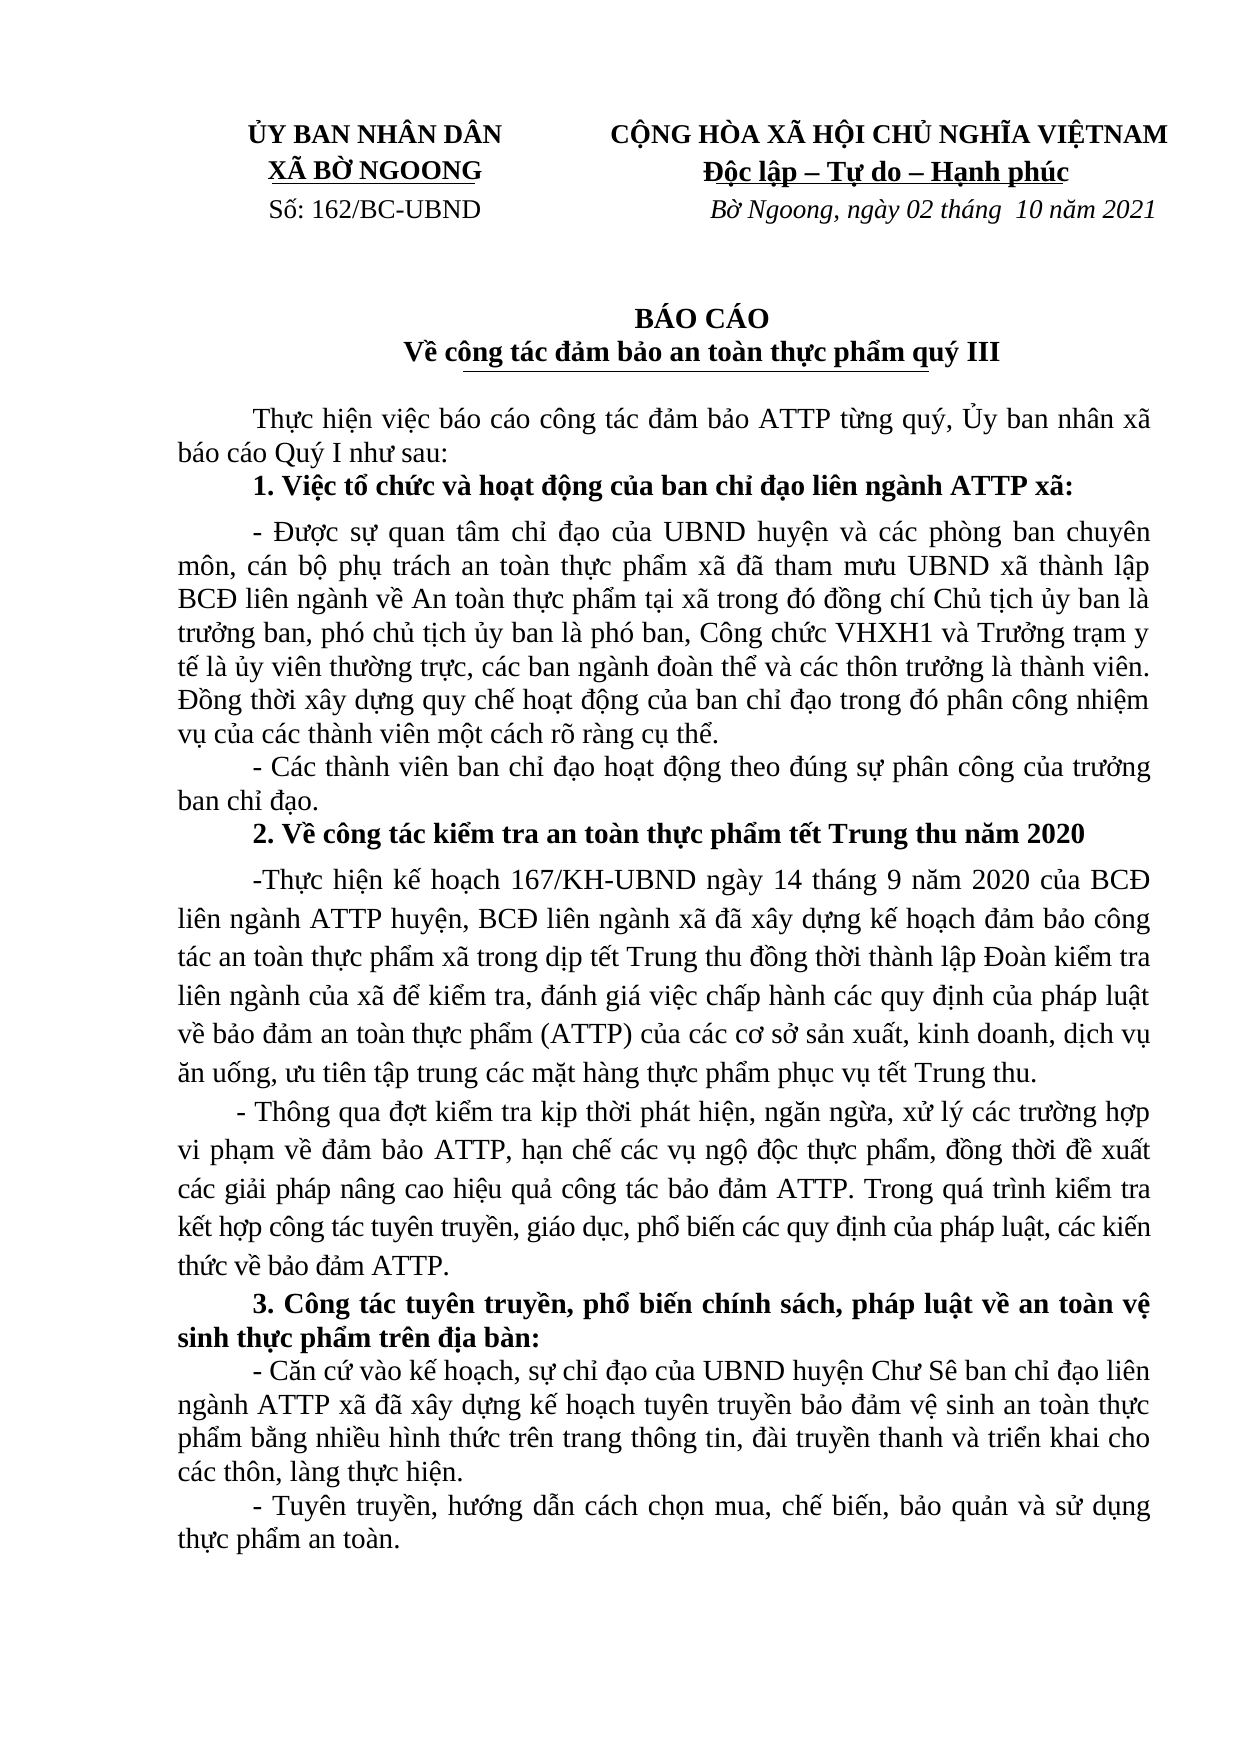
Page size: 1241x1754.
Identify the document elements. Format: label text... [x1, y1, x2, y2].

text - Căn cứ vào kế hoạch, sự chỉ đạo của UBND huyện Chư Sê ban chỉ đạo liên ngành ATTP xã đã xây dựng kế hoạch tuyên truyền bảo đảm vệ sinh an toàn thực phẩm bằng nhiều hình thức trên trang thông tin, đài truyền thanh và triển khai cho các thôn, làng thực hiện. [177, 1353, 1152, 1488]
table_cell Số: 162/BC-UBND [177, 193, 572, 267]
text 2. Về công tác kiểm tra an toàn thực phẩm tết Trung thu năm 2020 [177, 816, 1152, 850]
text 1. Việc tổ chức và hoạt động của ban chỉ đạo liên ngành ATTP xã: [177, 468, 1152, 502]
text Về công tác đảm bảo an toàn thực phẩm quý III [177, 334, 1152, 368]
text - Các thành viên ban chỉ đạo hoạt động theo đúng sự phân công của trưởng ban chỉ đạo. [177, 749, 1152, 816]
text BÁO CÁO [177, 301, 1152, 334]
text - Được sự quan tâm chỉ đạo của UBND huyện và các phòng ban chuyên môn, cán bộ phụ trách an toàn thực phẩm xã đã tham mưu UBND xã thành lập BCĐ liên ngành về An toàn thực phẩm tại xã trong đó đồng chí Chủ tịch ủy ban là trưởng ban, phó chủ tịch ủy ban là phó ban, Công chức VHXH1 và Trưởng trạm y tế là ủy viên thường trực, các ban ngành đoàn thể và các thôn trưởng là thành viên. Đồng thời xây dựng quy chế hoạt động của ban chỉ đạo trong đó phân công nhiệm vụ của các thành viên một cách rõ ràng cụ thể. [177, 514, 1152, 749]
text - Tuyên truyền, hướng dẫn cách chọn mua, chế biến, bảo quản và sử dụng thực phẩm an toàn. [177, 1488, 1152, 1555]
table_header ỦY BAN NHÂN DÂN XÃ BỜ NGOONG [177, 118, 572, 193]
text Thực hiện việc báo cáo công tác đảm bảo ATTP từng quý, Ủy ban nhân xã báo cáo Quý I như sau: [177, 401, 1152, 468]
text -Thực hiện kế hoạch 167/KH-UBND ngày 14 tháng 9 năm 2020 của BCĐ liên ngành ATTP huyện, BCĐ liên ngành xã đã xây dựng kế hoạch đảm bảo công tác an toàn thực phẩm xã trong dịp tết Trung thu đồng thời thành lập Đoàn kiểm tra liên ngành của xã để kiểm tra, đánh giá việc chấp hành các quy định của pháp luật về bảo đảm an toàn thực phẩm (ATTP) của các cơ sở sản xuất, kinh doanh, dịch vụ ăn uống, ưu tiên tập trung các mặt hàng thực phẩm phục vụ tết Trung thu. [177, 862, 1152, 1089]
text - Thông qua đợt kiểm tra kịp thời phát hiện, ngăn ngừa, xử lý các trường hợp vi phạm về đảm bảo ATTP, hạn chế các vụ ngộ độc thực phẩm, đồng thời đề xuất các giải pháp nâng cao hiệu quả công tác bảo đảm ATTP. Trong quá trình kiểm tra kết hợp công tác tuyên truyền, giáo dục, phổ biến các quy định của pháp luật, các kiến thức về bảo đảm ATTP. [177, 1094, 1152, 1281]
table_header CỘNG HÒA XÃ HỘI CHỦ NGHĨA VIỆTNAM Độc lập – Tự do – Hạnh phúc [572, 118, 1200, 193]
text 3. Công tác tuyên truyền, phổ biến chính sách, pháp luật về an toàn vệ sinh thực phẩm trên địa bàn: [177, 1286, 1152, 1353]
table_cell Bờ Ngoong, ngày 02 tháng 10 năm 2021 [572, 193, 1200, 267]
